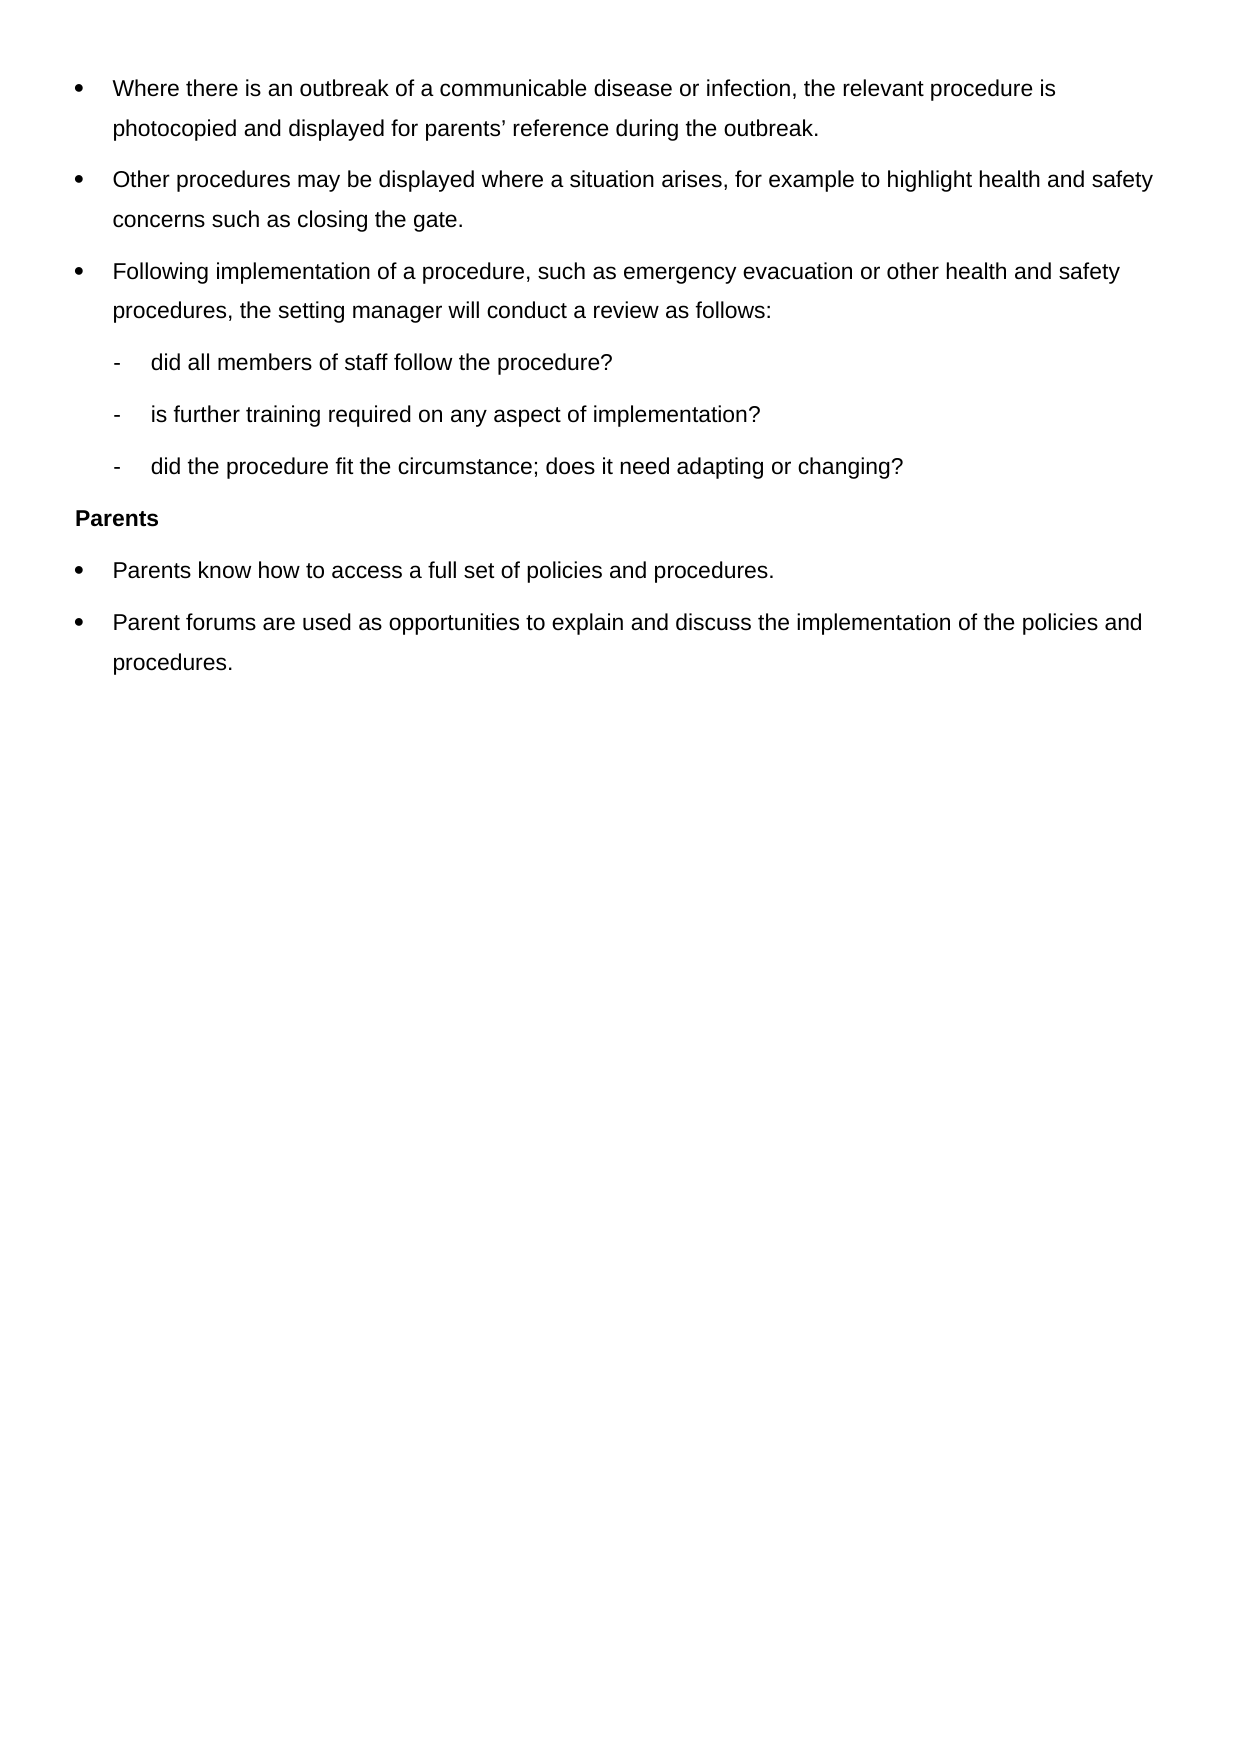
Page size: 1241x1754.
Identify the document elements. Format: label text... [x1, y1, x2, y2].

text Parents [75, 505, 1165, 532]
list Following implementation of a procedure, such as emergency evacuation or other health and safety procedures, the setting manager will conduct a review as follows: [75, 258, 1165, 324]
list Other procedures may be displayed where a situation arises, for example to highlight health and safety concerns such as closing the gate. [75, 166, 1165, 232]
list Parents know how to access a full set of policies and procedures. [75, 557, 1165, 584]
list Where there is an outbreak of a communicable disease or infection, the relevant procedure is photocopied and displayed for parents’ reference during the outbreak. [75, 75, 1165, 141]
list Parent forums are used as opportunities to explain and discuss the implementation of the policies and procedures. [75, 609, 1165, 675]
list did all members of staff follow the procedure? [113, 349, 1165, 376]
list did the procedure fit the circumstance; does it need adapting or changing? [113, 453, 1165, 480]
list is further training required on any aspect of implementation? [113, 401, 1165, 428]
